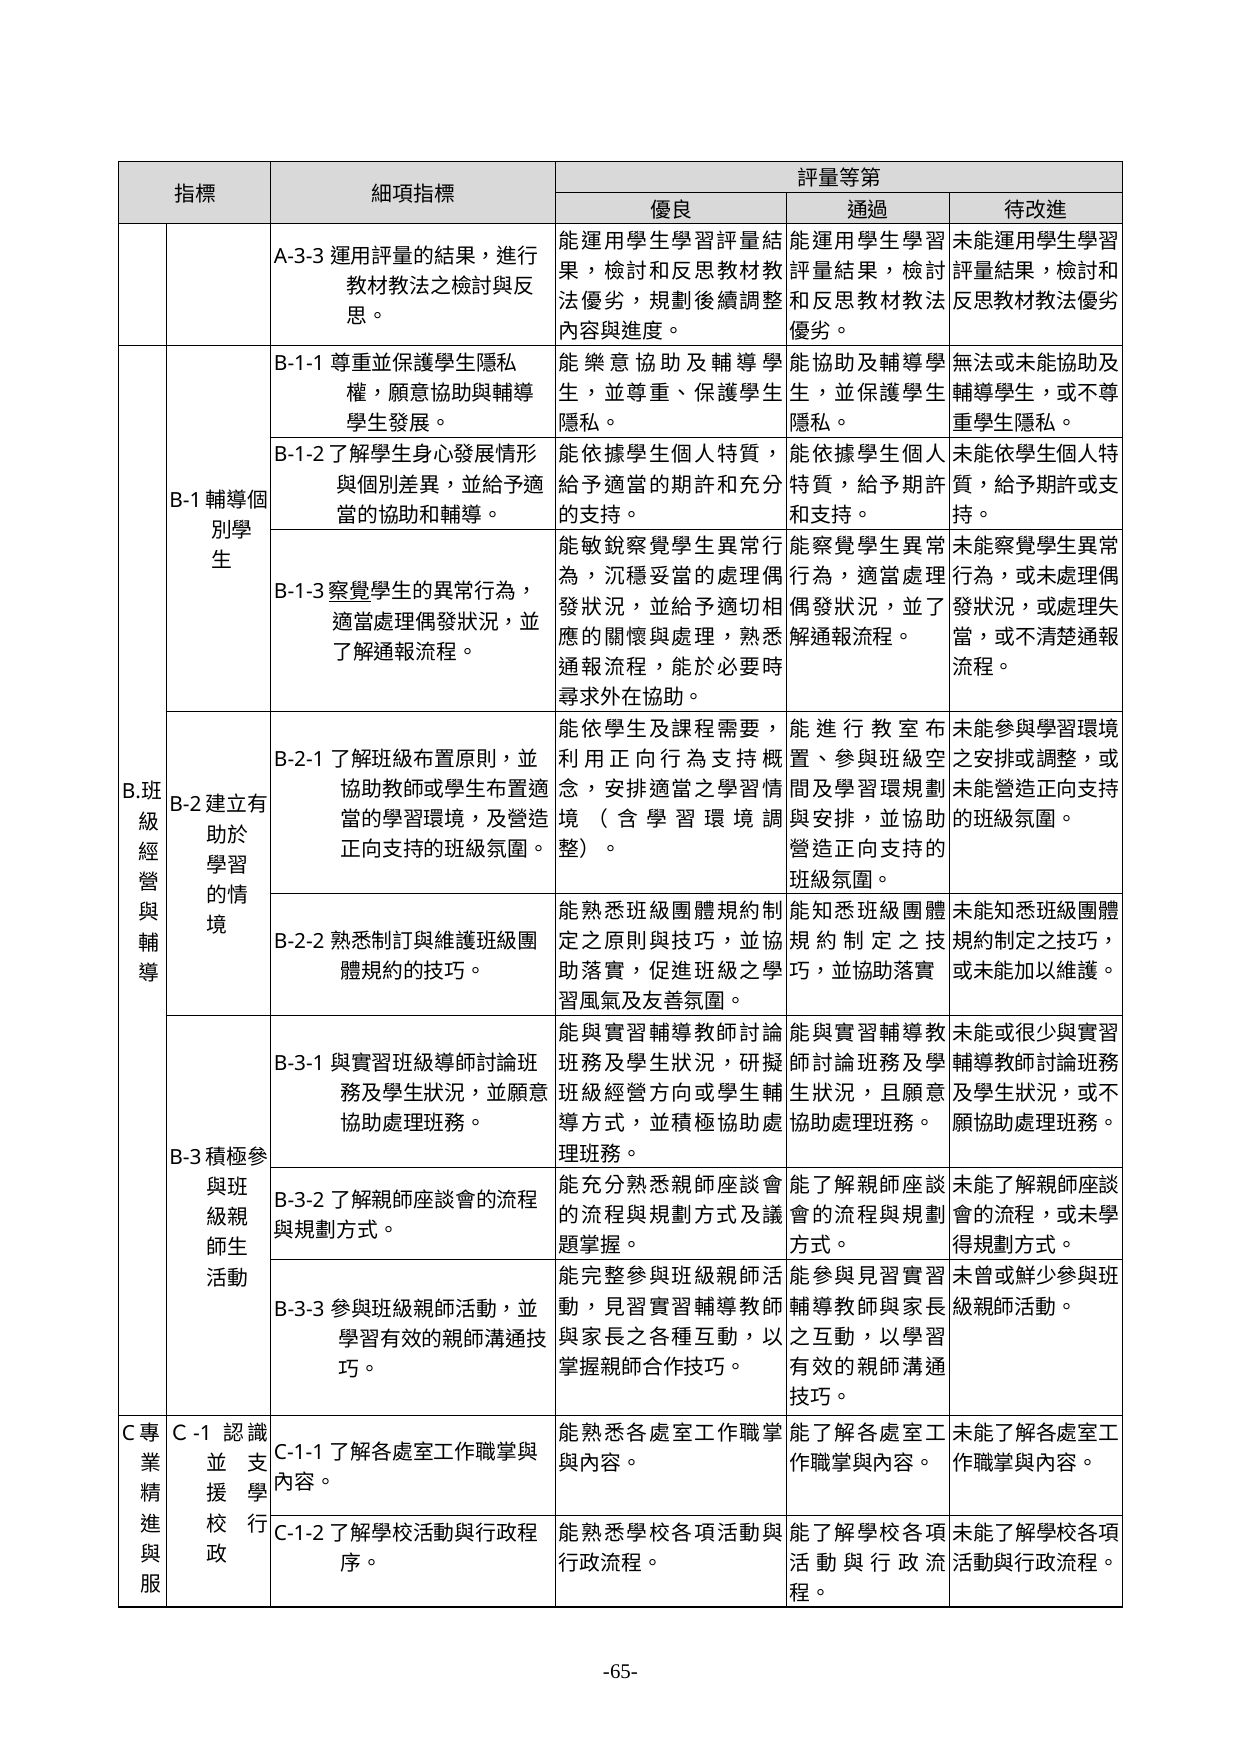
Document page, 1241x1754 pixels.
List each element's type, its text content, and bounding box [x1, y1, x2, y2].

table_cell 能了解學校各項活動與行政流程。 [787, 1516, 949, 1606]
table_cell B-3-2 了解親師座談會的流程與規劃方式。 [271, 1168, 555, 1259]
table_cell 能察覺學生異常行為，適當處理偶發狀況，並了解通報流程。 [787, 530, 949, 711]
table_cell B-3積極參與班級親師生活動 [167, 1016, 270, 1415]
table_cell 能完整參與班級親師活動，見習實習輔導教師與家長之各種互動，以掌握親師合作技巧。 [556, 1260, 786, 1415]
table_cell 待改進 [950, 193, 1122, 223]
table_cell C-1-1 了解各處室工作職掌與內容。 [271, 1416, 555, 1515]
table_cell B-3-3 參與班級親師活動，並學習有效的親師溝通技巧。 [271, 1260, 555, 1415]
table_header 細項指標 [271, 162, 555, 223]
table_cell 通過 [787, 193, 949, 223]
table_cell B-1-3察覺學生的異常行為，適當處理偶發狀況，並了解通報流程。 [271, 530, 555, 711]
table_cell A-3-3 運用評量的結果，進行教材教法之檢討與反思。 [271, 224, 555, 345]
table_cell 未能了解各處室工作職掌與內容。 [950, 1416, 1122, 1515]
table_cell B-3-1 與實習班級導師討論班務及學生狀況，並願意協助處理班務。 [271, 1016, 555, 1167]
table_cell 能樂意協助及輔導學生，並尊重、保護學生隱私。 [556, 346, 786, 437]
table_cell 能熟悉各處室工作職掌與內容。 [556, 1416, 786, 1515]
table_cell B-1-2了解學生身心發展情形與個別差異，並給予適當的協助和輔導。 [271, 438, 555, 528]
table_header 評量等第 [556, 162, 1122, 192]
table_cell B-2-1 了解班級布置原則，並協助教師或學生布置適當的學習環境，及營造正向支持的班級氛圍。 [271, 712, 555, 893]
table_cell 未能或很少與實習輔導教師討論班務及學生狀況，或不願協助處理班務。 [950, 1016, 1122, 1167]
table_cell 能充分熟悉親師座談會的流程與規劃方式及議題掌握。 [556, 1168, 786, 1259]
table_cell B-2建立有助於學習的情境 [167, 712, 270, 1015]
table_cell 能與實習輔導教師討論班務及學生狀況，研擬班級經營方向或學生輔導方式，並積極協助處理班務。 [556, 1016, 786, 1167]
table_cell 能依據學生個人特質，給予期許和支持。 [787, 438, 949, 528]
table_cell 能了解親師座談會的流程與規劃方式。 [787, 1168, 949, 1259]
table_cell 能依據學生個人特質，給予適當的期許和充分的支持。 [556, 438, 786, 528]
table_cell B-1-1 尊重並保護學生隱私權，願意協助與輔導學生發展。 [271, 346, 555, 437]
table_cell 未能參與學習環境之安排或調整，或未能營造正向支持的班級氛圍。 [950, 712, 1122, 893]
table_cell 能協助及輔導學生，並保護學生隱私。 [787, 346, 949, 437]
table_cell 能參與見習實習輔導教師與家長之互動，以學習有效的親師溝通技巧。 [787, 1260, 949, 1415]
table_cell 未能了解親師座談會的流程，或未學得規劃方式。 [950, 1168, 1122, 1259]
table_cell 能熟悉學校各項活動與行政流程。 [556, 1516, 786, 1606]
table_cell 未能了解學校各項活動與行政流程。 [950, 1516, 1122, 1606]
table_cell 未能依學生個人特質，給予期許或支持。 [950, 438, 1122, 528]
table_cell 能依學生及課程需要，利用正向行為支持概念，安排適當之學習情境（含學習環境調整）。 [556, 712, 786, 893]
table_cell 未曾或鮮少參與班級親師活動。 [950, 1260, 1122, 1415]
table_cell 能敏銳察覺學生異常行為，沉穩妥當的處理偶發狀況，並給予適切相應的關懷與處理，熟悉通報流程，能於必要時尋求外在協助。 [556, 530, 786, 711]
table_cell 優良 [556, 193, 786, 223]
table_cell B-2-2 熟悉制訂與維護班級團體規約的技巧。 [271, 894, 555, 1015]
table_cell Ｃ-1 認識並支援學校行政 [167, 1416, 270, 1606]
table_cell 能運用學生學習評量結果，檢討和反思教材教法優劣。 [787, 224, 949, 345]
table_cell B-1輔導個別學生 [167, 346, 270, 711]
table_cell C-1-2 了解學校活動與行政程序。 [271, 1516, 555, 1606]
table_cell 能運用學生學習評量結果，檢討和反思教材教法優劣，規劃後續調整內容與進度。 [556, 224, 786, 345]
table_header 指標 [119, 162, 270, 223]
table_cell C專業精進與服務 [119, 1416, 166, 1606]
table_cell 能與實習輔導教師討論班務及學生狀況，且願意協助處理班務。 [787, 1016, 949, 1167]
table_cell 未能察覺學生異常行為，或未處理偶發狀況，或處理失當，或不清楚通報流程。 [950, 530, 1122, 711]
table_cell 未能知悉班級團體規約制定之技巧，或未能加以維護。 [950, 894, 1122, 1015]
table_cell 無法或未能協助及輔導學生，或不尊重學生隱私。 [950, 346, 1122, 437]
table_cell 能了解各處室工作職掌與內容。 [787, 1416, 949, 1515]
table_cell 未能運用學生學習評量結果，檢討和反思教材教法優劣 [950, 224, 1122, 345]
table_cell B.班級經營與輔導 [119, 346, 166, 1415]
table_cell 能熟悉班級團體規約制定之原則與技巧，並協助落實，促進班級之學習風氣及友善氛圍。 [556, 894, 786, 1015]
table_cell 能知悉班級團體規約制定之技巧，並協助落實 [787, 894, 949, 1015]
table_cell 能進行教室布置、參與班級空間及學習環規劃與安排，並協助營造正向支持的班級氛圍。 [787, 712, 949, 893]
